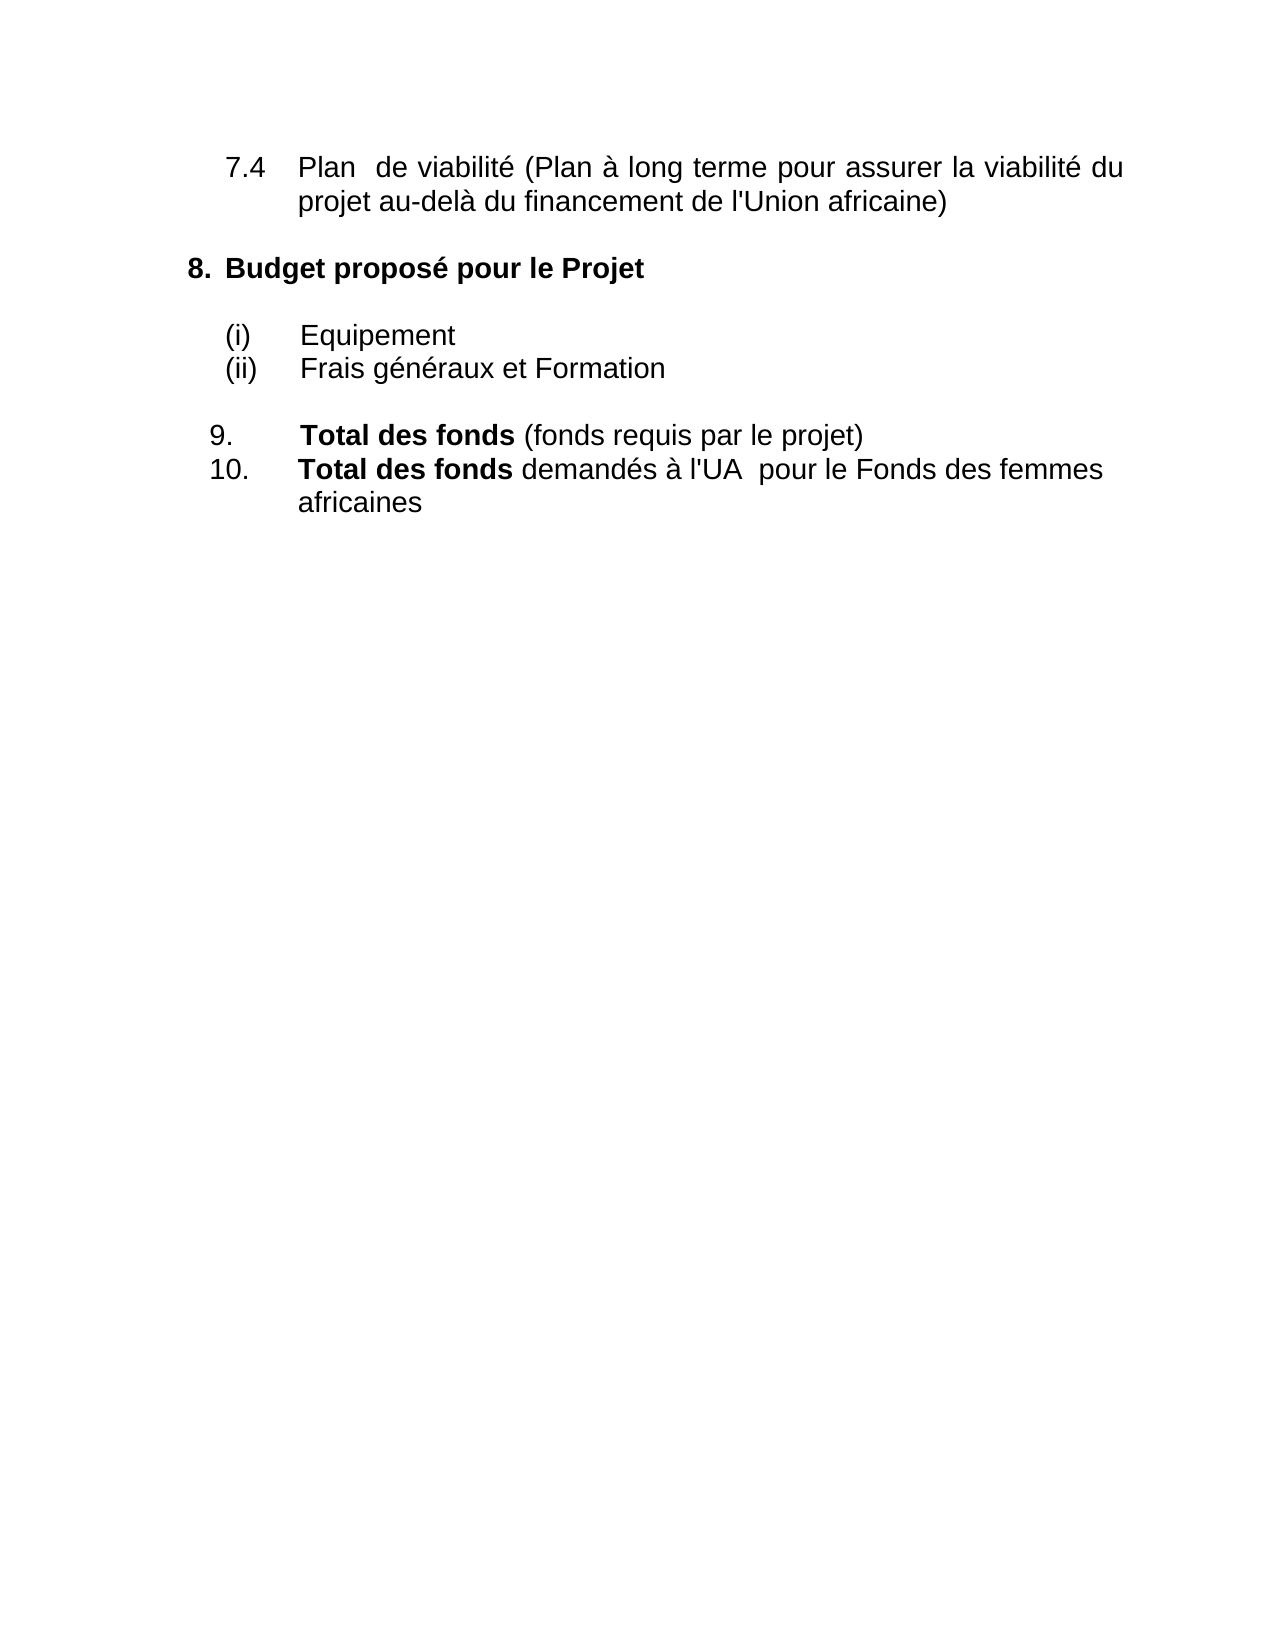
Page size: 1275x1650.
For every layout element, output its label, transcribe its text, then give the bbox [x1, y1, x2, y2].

list Frais généraux et Formation [225, 351, 1125, 385]
list Budget proposé pour le Projet [187, 251, 1125, 284]
list Equipement [225, 318, 1125, 351]
list Total des fonds (fonds requis par le projet) [209, 418, 1125, 452]
list Plan de viabilité (Plan à long terme pour assurer la viabilité du projet au-delà du financement de l'Union africaine) [225, 150, 1125, 217]
list Total des fonds demandés à l'UA pour le Fonds des femmes africaines [209, 452, 1125, 519]
